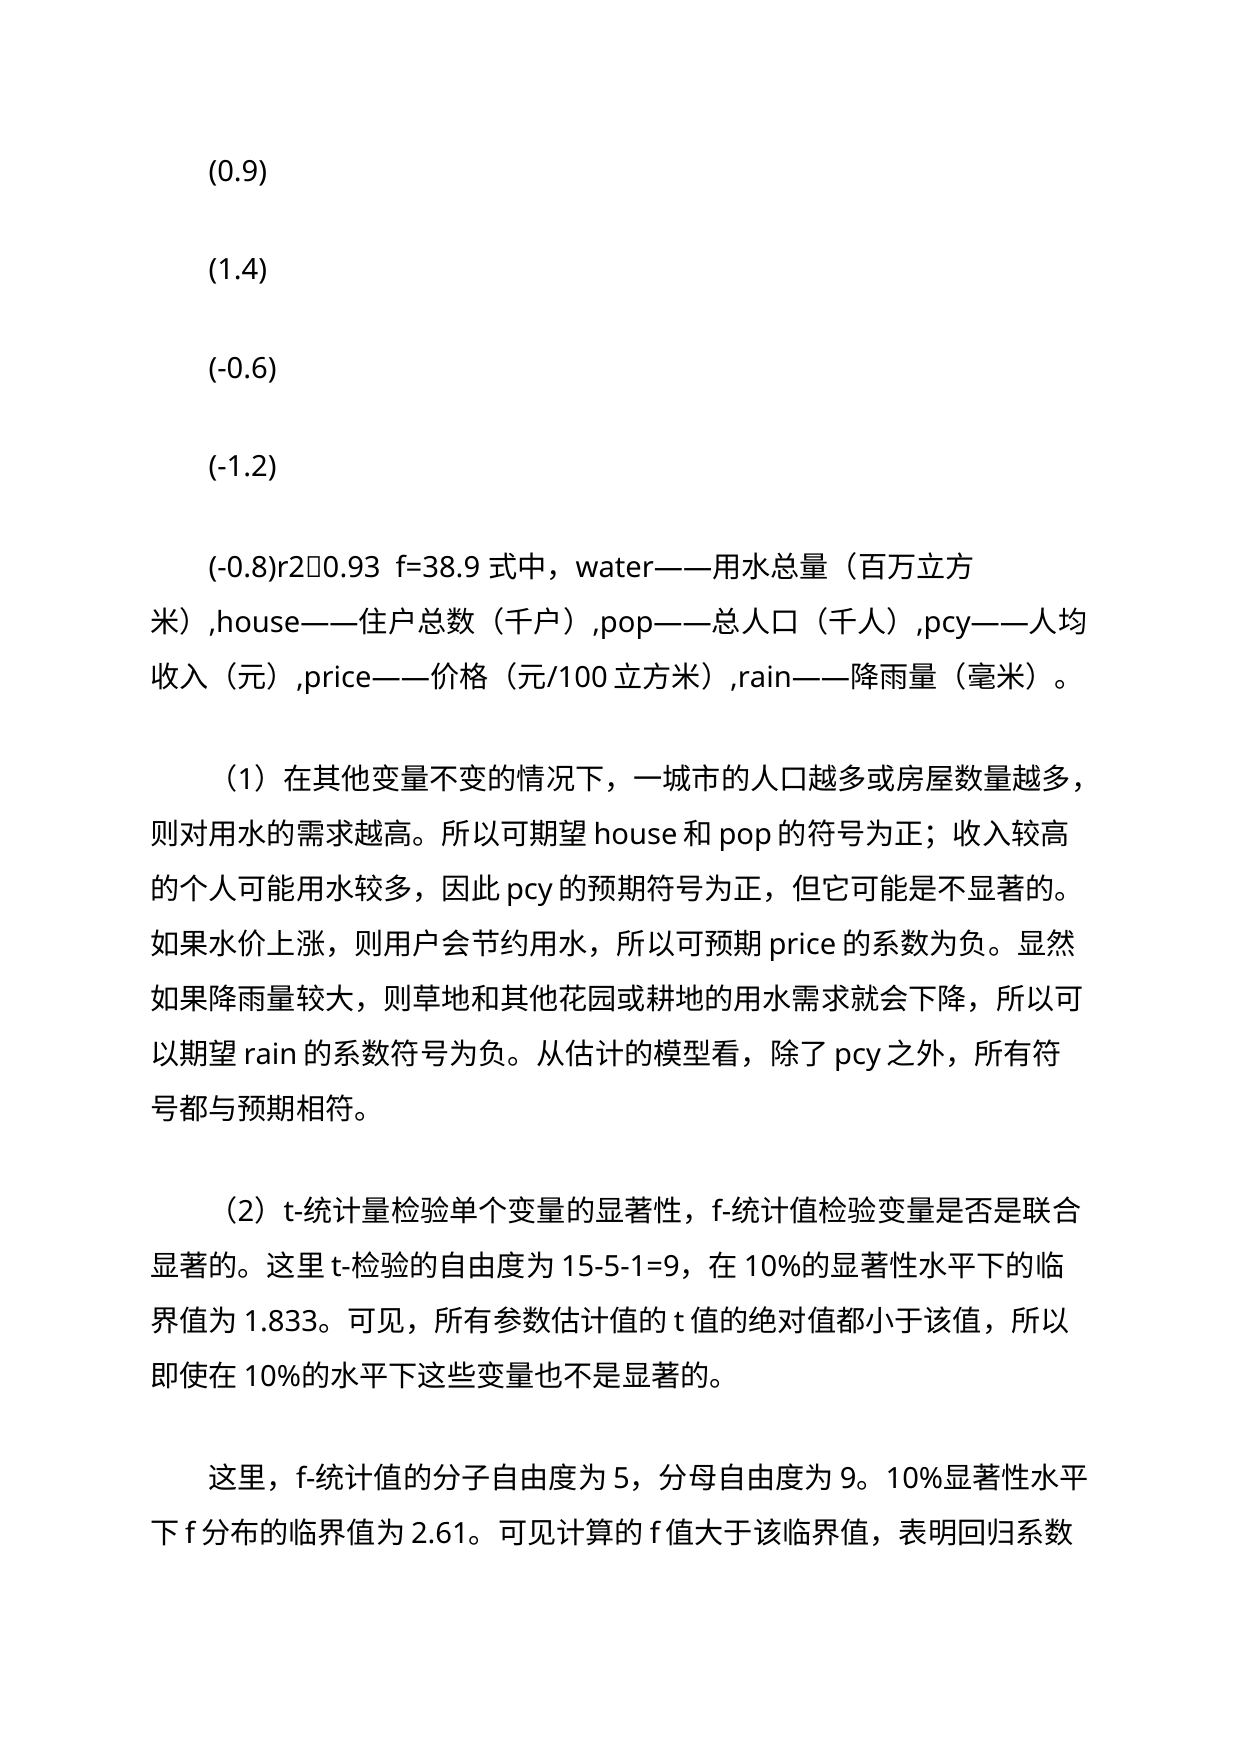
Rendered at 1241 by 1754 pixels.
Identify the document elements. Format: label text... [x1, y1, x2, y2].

text (1.4) [150, 248, 1090, 288]
text (-0.6) [150, 347, 1090, 387]
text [150, 1454, 1090, 1552]
text （2）t-统计量检验单个变量的显著性，f-统计值检验变量是否是联合显著的。这里t-检验的自由度为15-5-1=9，在10%的显著性水平下的临界值为1.833。可见，所有参数估计值的t值的绝对值都小于该值，所以即使在10%的水平下这些变量也不是显著的。 [150, 1187, 1090, 1395]
text （1）在其他变量不变的情况下，一城市的人口越多或房屋数量越多，则对用水的需求越高。所以可期望house和pop的符号为正；收入较高的个人可能用水较多，因此pcy的预期符号为正，但它可能是不显著的。如果水价上涨，则用户会节约用水，所以可预期price的系数为负。显然如果降雨量较大，则草地和其他花园或耕地的用水需求就会下降，所以可以期望rain的系数符号为负。从估计的模型看，除了pcy之外，所有符号都与预期相符。 [150, 756, 1090, 1128]
text (0.9) [150, 150, 1090, 190]
text (-0.8)r20.93 f=38.9 式中，water——用水总量（百万立方米）,house——住户总数（千户）,pop——总人口（千人）,pcy——人均收入（元）,price——价格（元/100立方米）,rain——降雨量（毫米）。 [150, 544, 1090, 696]
text (-1.2) [150, 445, 1090, 485]
